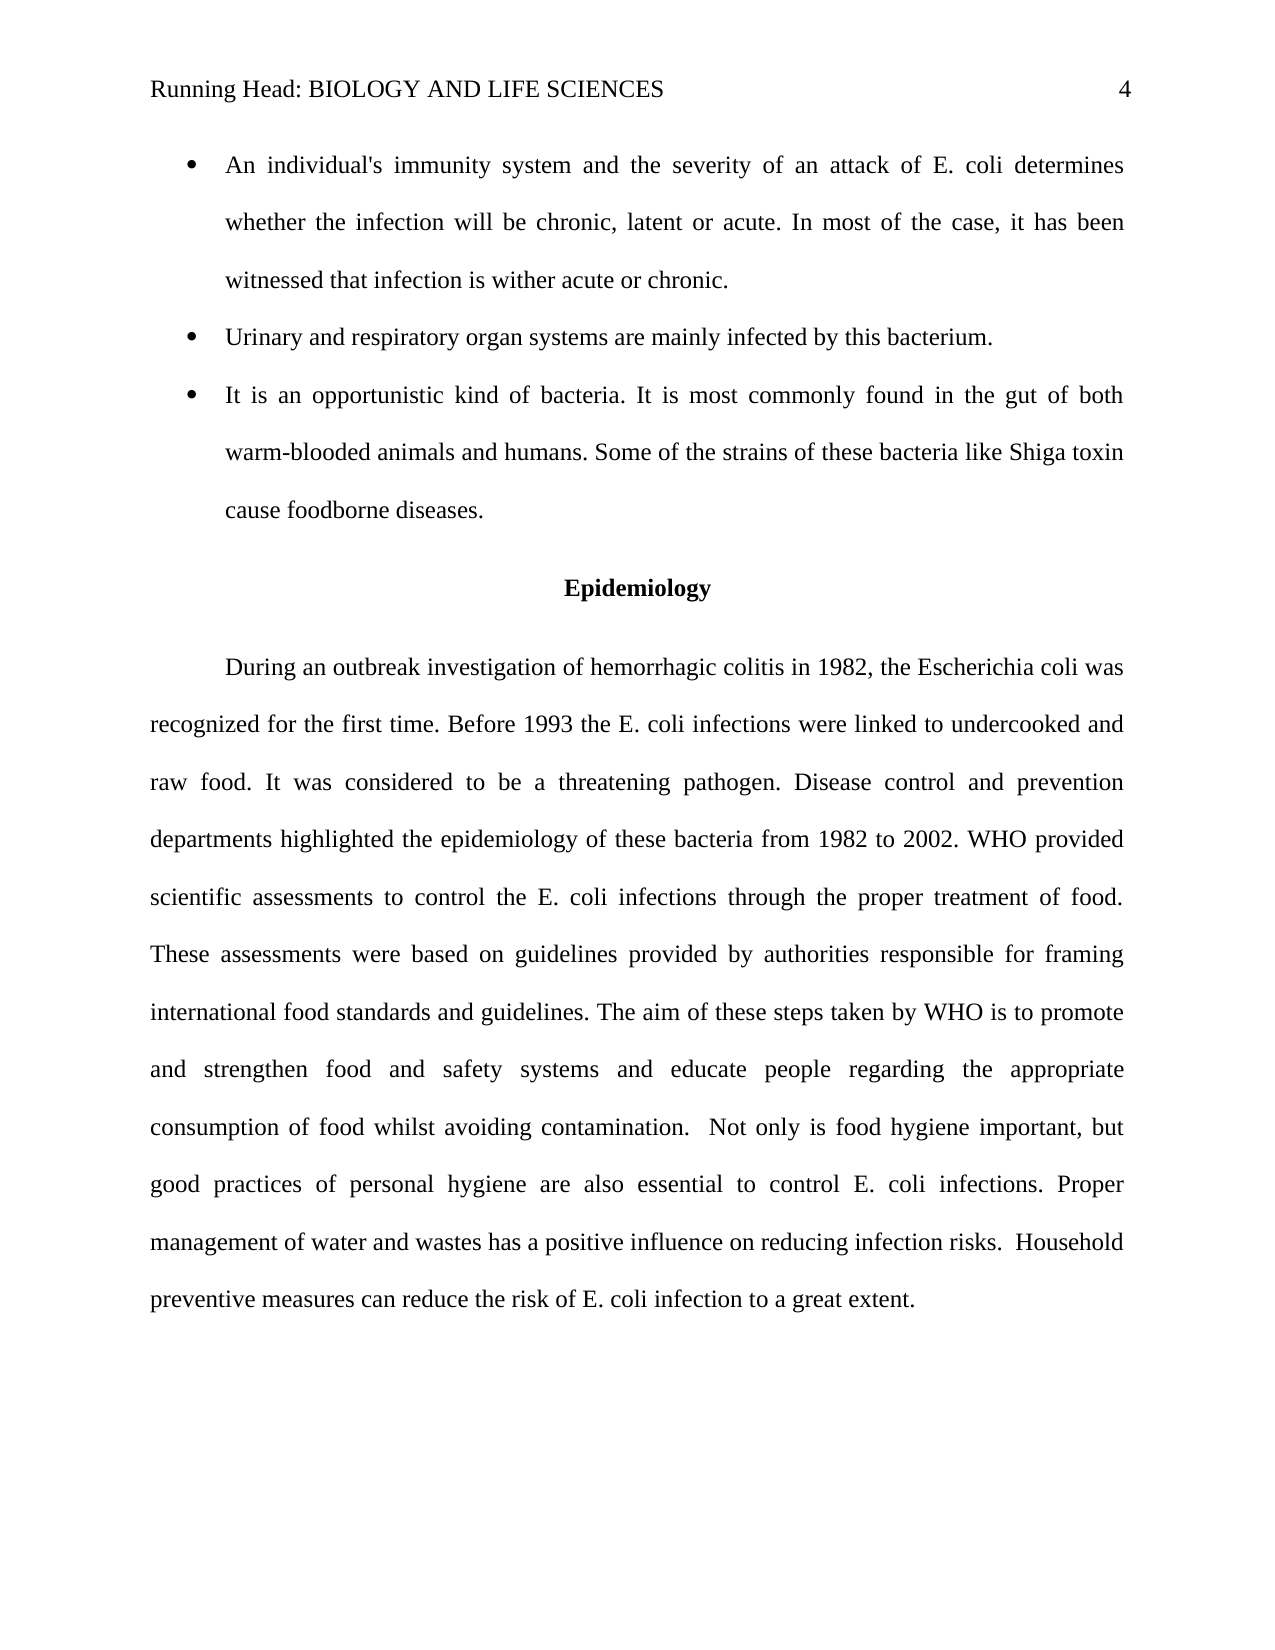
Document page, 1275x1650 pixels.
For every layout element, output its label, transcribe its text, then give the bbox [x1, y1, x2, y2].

list Urinary and respiratory organ systems are mainly infected by this bacterium. [187, 322, 1125, 351]
list An individual's immunity system and the severity of an attack of E. coli determines whether the infection will be chronic, latent or acute. In most of the case, it has been witnessed that infection is wither acute or chronic. [187, 150, 1125, 294]
text During an outbreak investigation of hemorrhagic colitis in 1982, the Escherichia coli was recognized for the first time. Before 1993 the E. coli infections were linked to undercooked and raw food. It was considered to be a threatening pathogen. Disease control and prevention departments highlighted the epidemiology of these bacteria from 1982 to 2002. WHO provided scientific assessments to control the E. coli infections through the proper treatment of food. These assessments were based on guidelines provided by authorities responsible for framing international food standards and guidelines. The aim of these steps taken by WHO is to promote and strengthen food and safety systems and educate people regarding the appropriate consumption of food whilst avoiding contamination. Not only is food hygiene important, but good practices of personal hygiene are also essential to control E. coli infections. Proper management of water and wastes has a positive influence on reducing infection risks. Household preventive measures can reduce the risk of E. coli infection to a great extent. [150, 652, 1125, 1313]
text Epidemiology [150, 573, 1125, 602]
list It is an opportunistic kind of bacteria. It is most commonly found in the gut of both warm-blooded animals and humans. Some of the strains of these bacteria like Shiga toxin cause foodborne diseases. [187, 380, 1125, 524]
